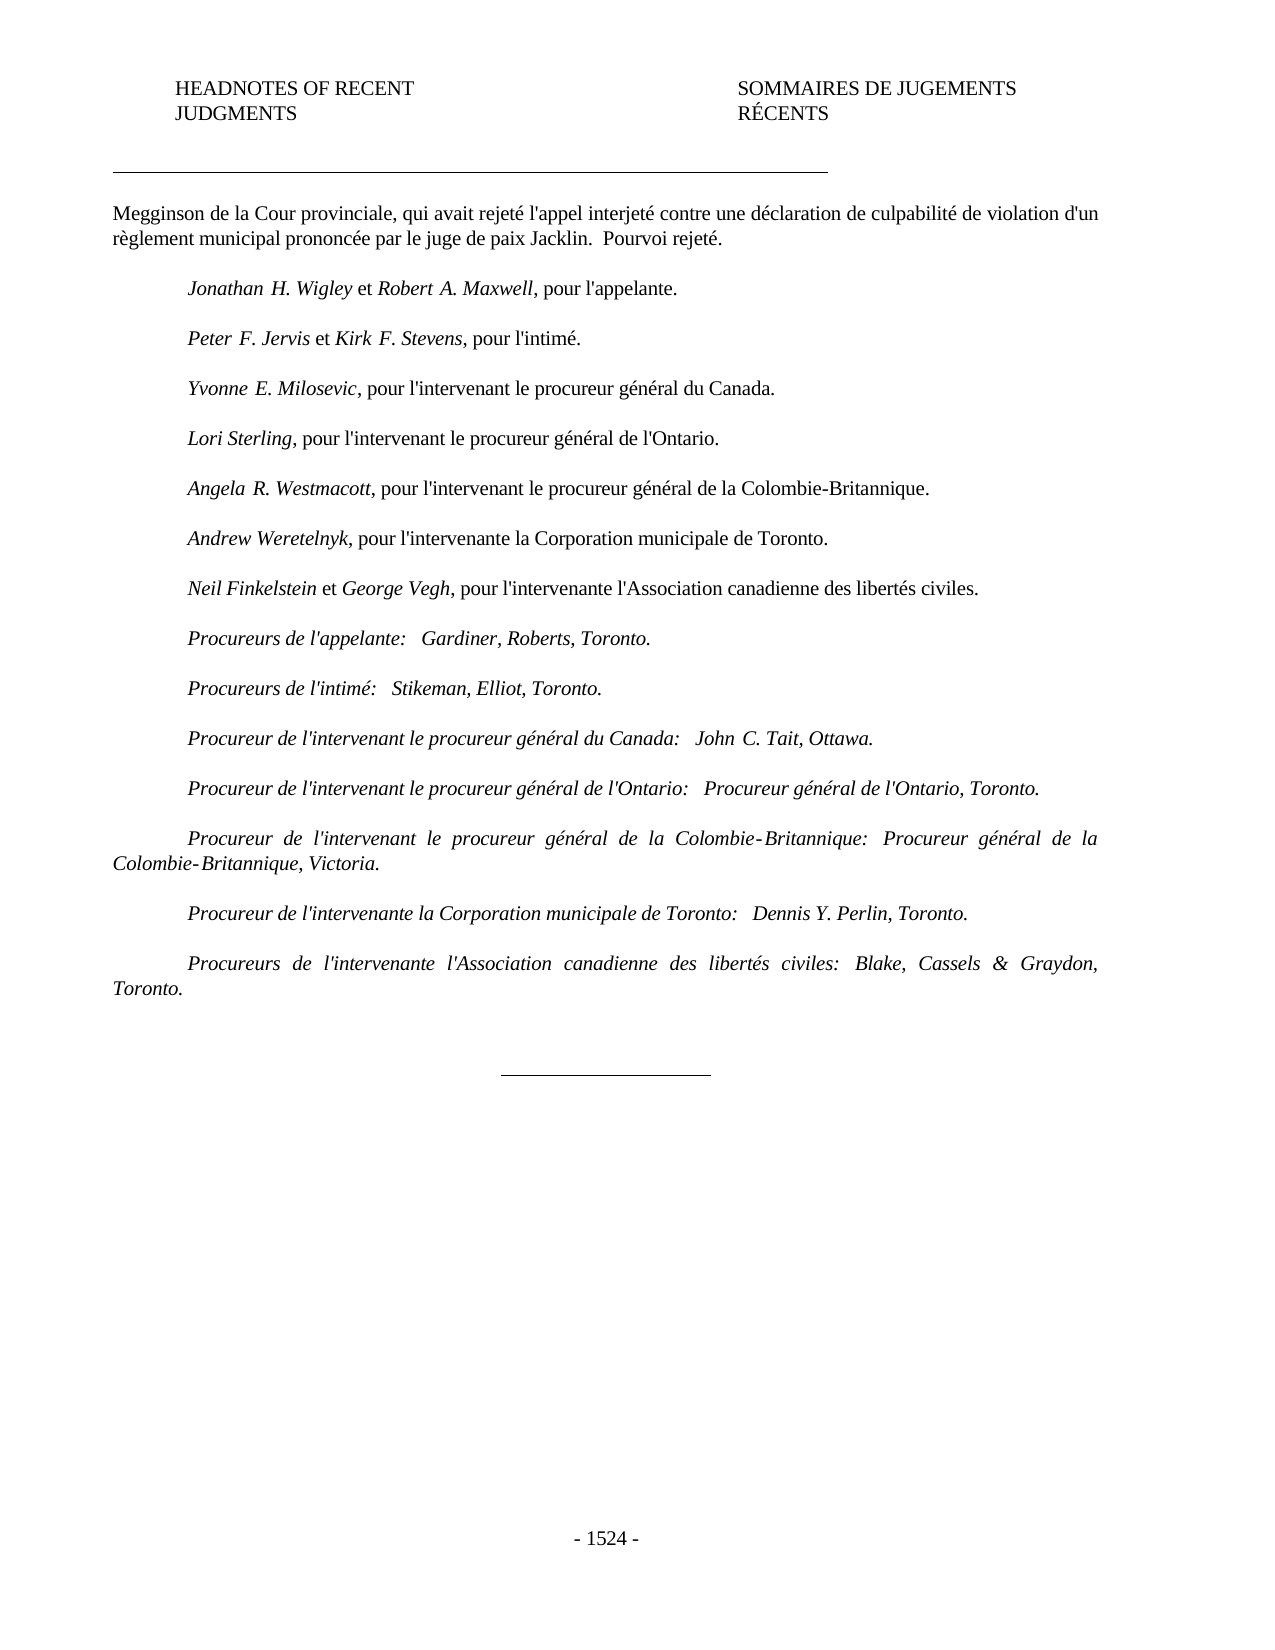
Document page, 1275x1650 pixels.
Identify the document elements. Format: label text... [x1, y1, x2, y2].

text Peter F. Jervis et Kirk F. Stevens, pour l'intimé. [112, 325, 1100, 350]
text Procureurs de l'intervenante l'Association canadienne des libertés civiles: Blake, Cassels & Graydon, Toronto. [112, 950, 1100, 1000]
text Angela R. Westmacott, pour l'intervenant le procureur général de la Colombie-Britannique. [112, 475, 1100, 500]
text Procureur de l'intervenante la Corporation municipale de Toronto: Dennis Y. Perlin, Toronto. [112, 900, 1100, 925]
text Andrew Weretelnyk, pour l'intervenante la Corporation municipale de Toronto. [112, 525, 1100, 550]
text Procureur de l'intervenant le procureur général de l'Ontario: Procureur général de l'Ontario, Toronto. [112, 775, 1100, 800]
text Procureurs de l'appelante: Gardiner, Roberts, Toronto. [112, 625, 1100, 650]
text Lori Sterling, pour l'intervenant le procureur général de l'Ontario. [112, 425, 1100, 450]
text Procureur de l'intervenant le procureur général de la Colombie-Britannique: Procureur général de la Colombie-Britannique, Victoria. [112, 825, 1100, 875]
text Neil Finkelstein et George Vegh, pour l'intervenante l'Association canadienne des libertés civiles. [112, 575, 1100, 600]
text Yvonne E. Milosevic, pour l'intervenant le procureur général du Canada. [112, 375, 1100, 400]
text Jonathan H. Wigley et Robert A. Maxwell, pour l'appelante. [112, 275, 1100, 300]
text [112, 200, 1100, 250]
text Procureurs de l'intimé: Stikeman, Elliot, Toronto. [112, 675, 1100, 700]
text Procureur de l'intervenant le procureur général du Canada: John C. Tait, Ottawa. [112, 725, 1100, 750]
